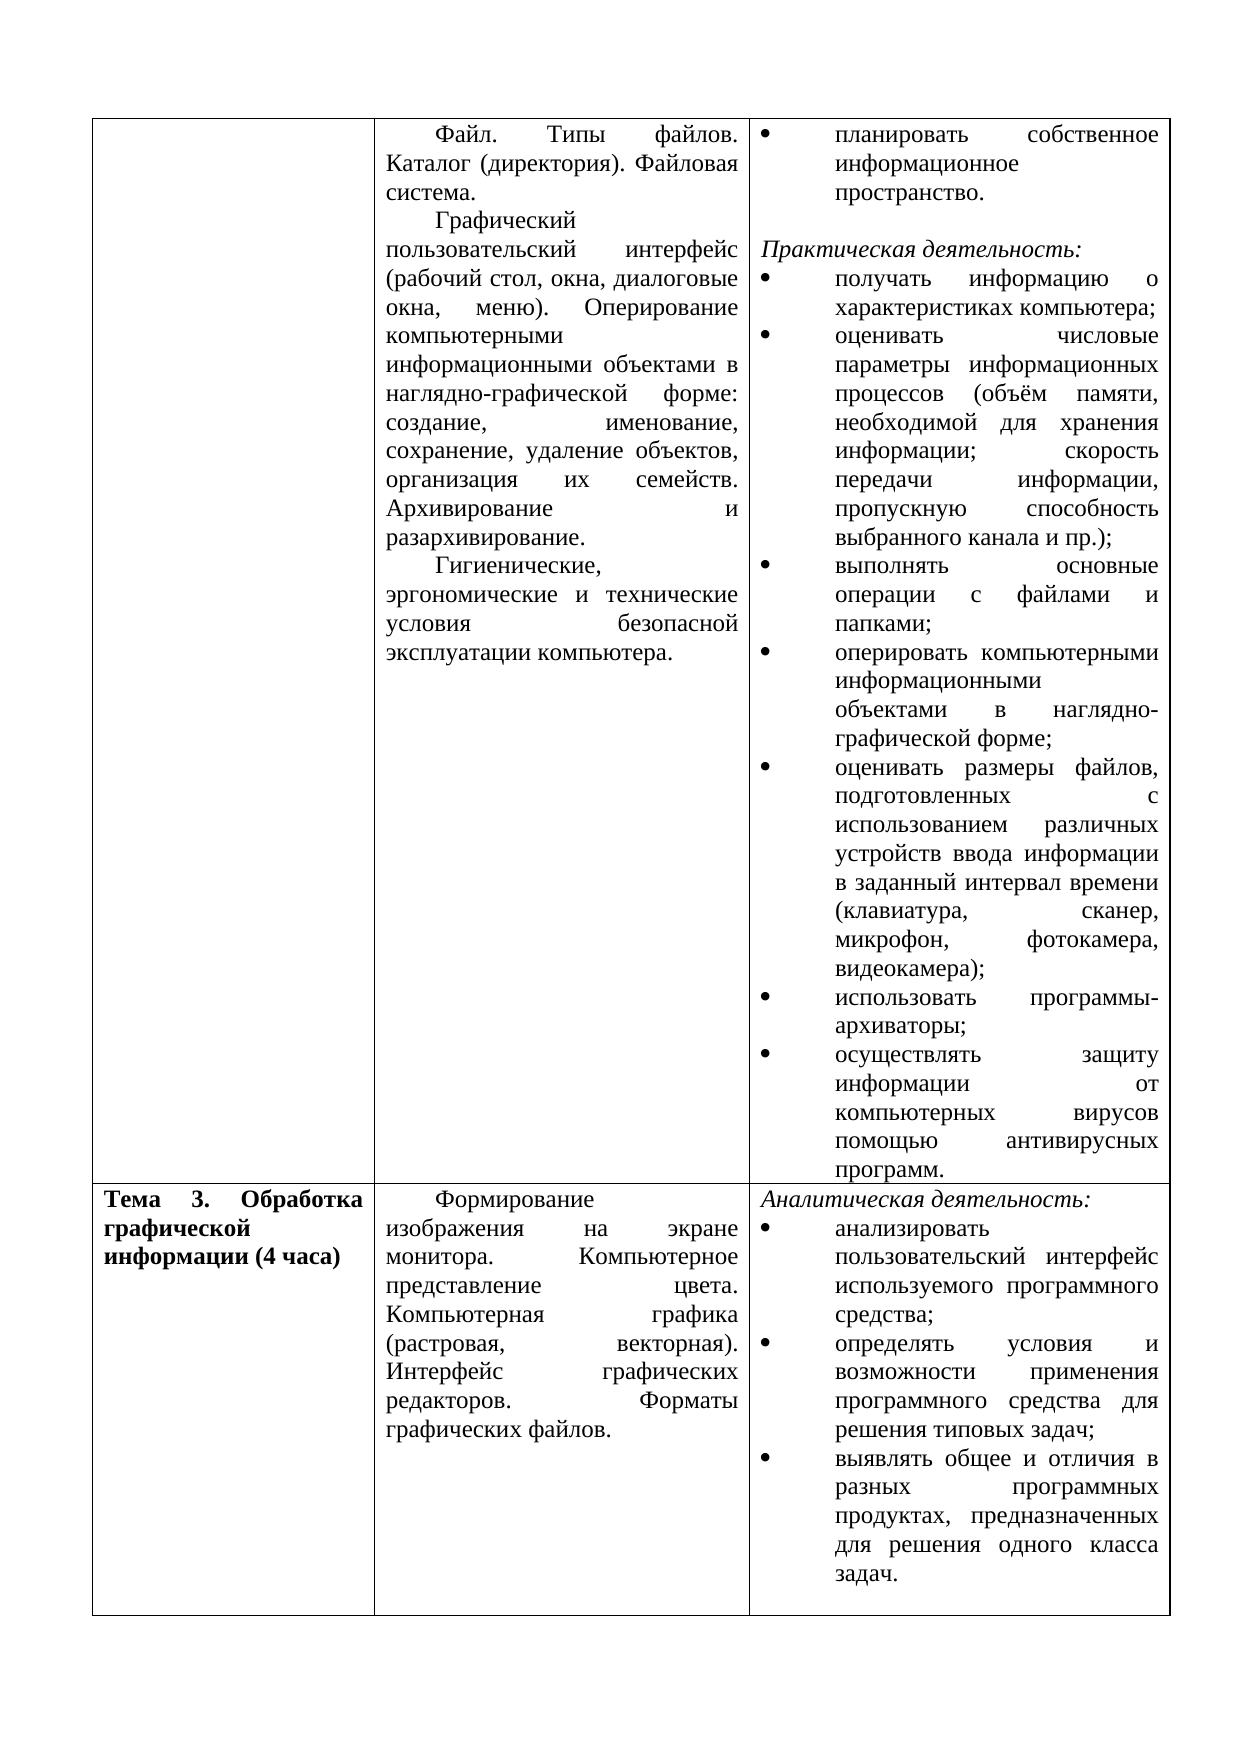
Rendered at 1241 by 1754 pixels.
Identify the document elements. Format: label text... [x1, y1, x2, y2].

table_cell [375, 119, 749, 1183]
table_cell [93, 119, 374, 1183]
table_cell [375, 1184, 749, 1615]
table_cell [750, 119, 1169, 1183]
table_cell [93, 1184, 374, 1615]
